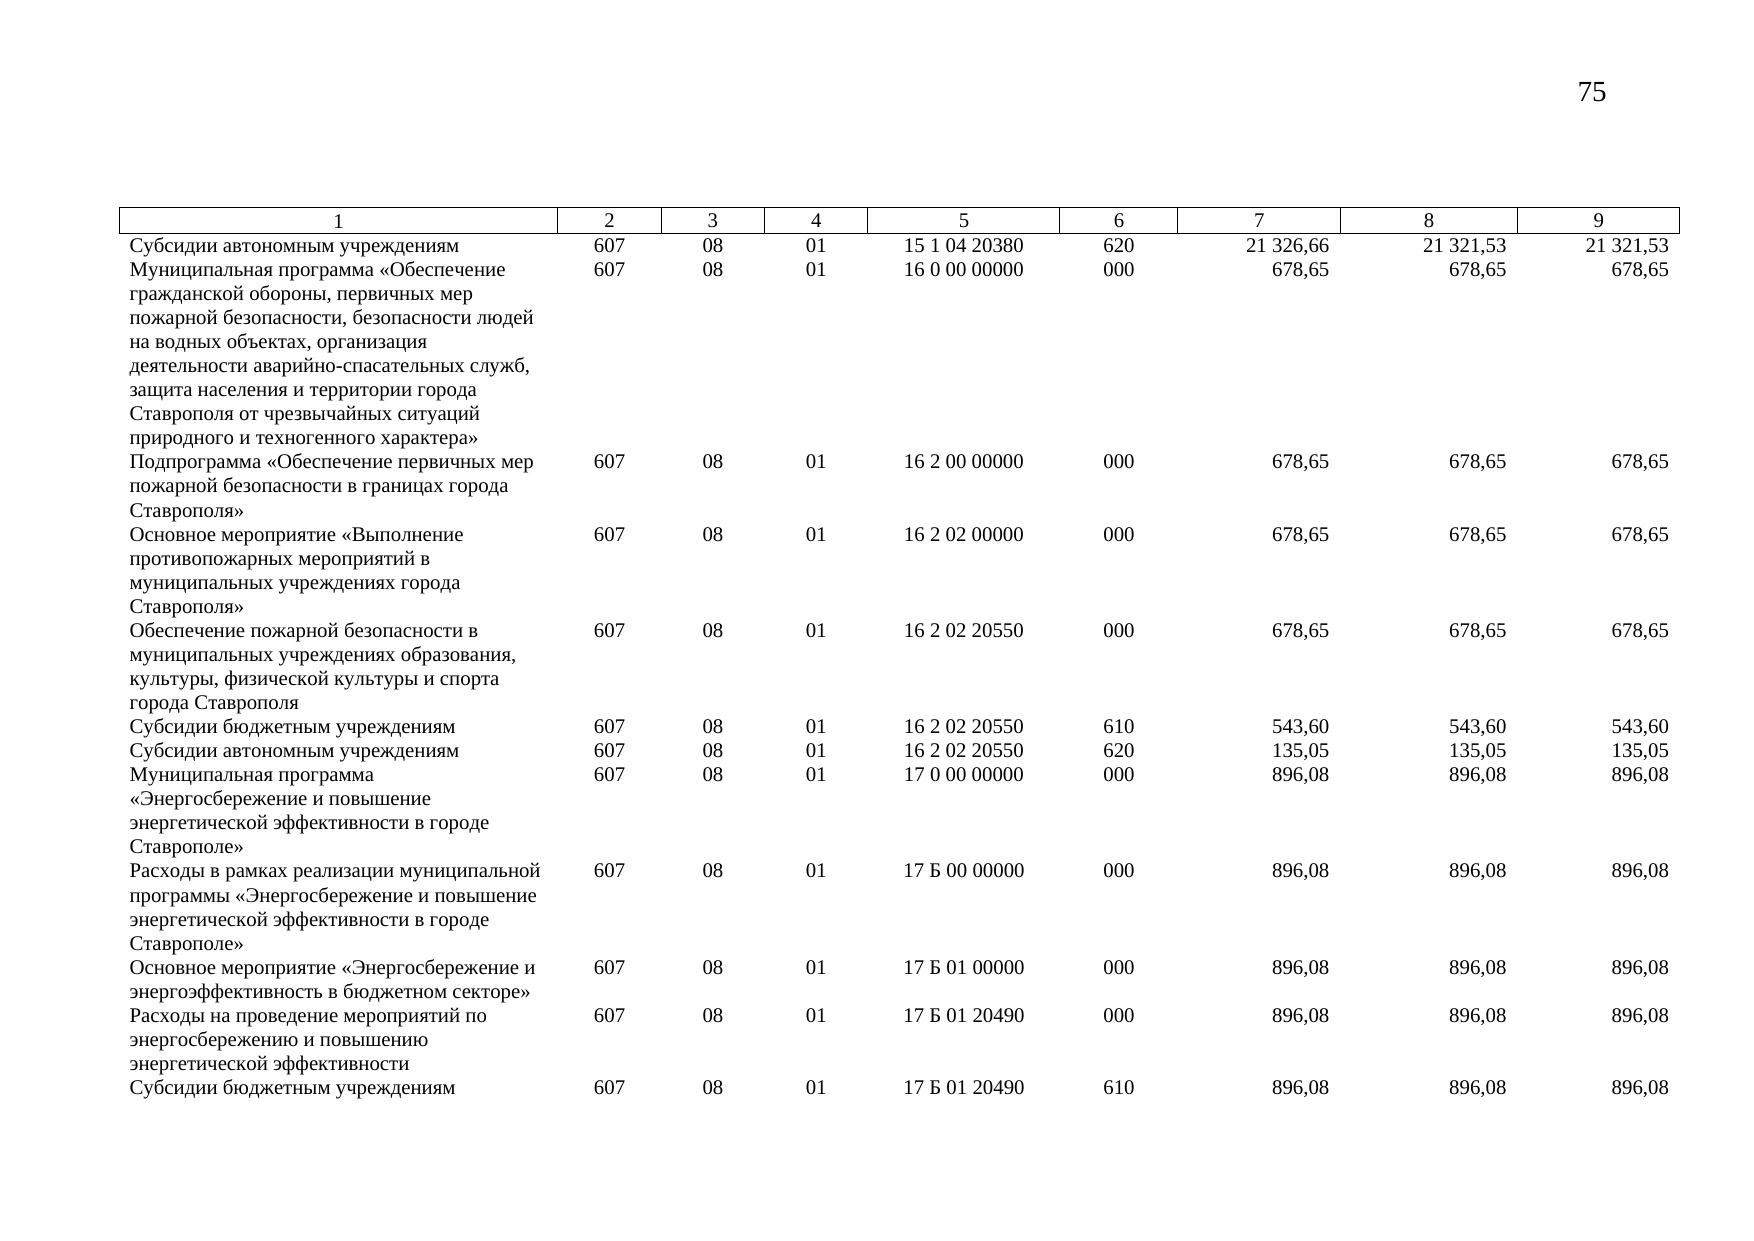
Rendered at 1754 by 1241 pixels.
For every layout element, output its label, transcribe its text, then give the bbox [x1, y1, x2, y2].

table_header 5 [868, 208, 1059, 233]
table_header 9 [1518, 208, 1679, 233]
table_header 6 [1060, 208, 1177, 233]
table_header 3 [662, 208, 764, 233]
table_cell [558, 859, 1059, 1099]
table_header 8 [1341, 208, 1517, 233]
table_header 7 [1178, 208, 1340, 233]
table_header 2 [558, 208, 661, 233]
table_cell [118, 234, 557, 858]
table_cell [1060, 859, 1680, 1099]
table_header 1 [120, 208, 557, 233]
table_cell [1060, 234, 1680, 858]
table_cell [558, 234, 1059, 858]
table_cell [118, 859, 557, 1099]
table_header 4 [765, 208, 867, 233]
